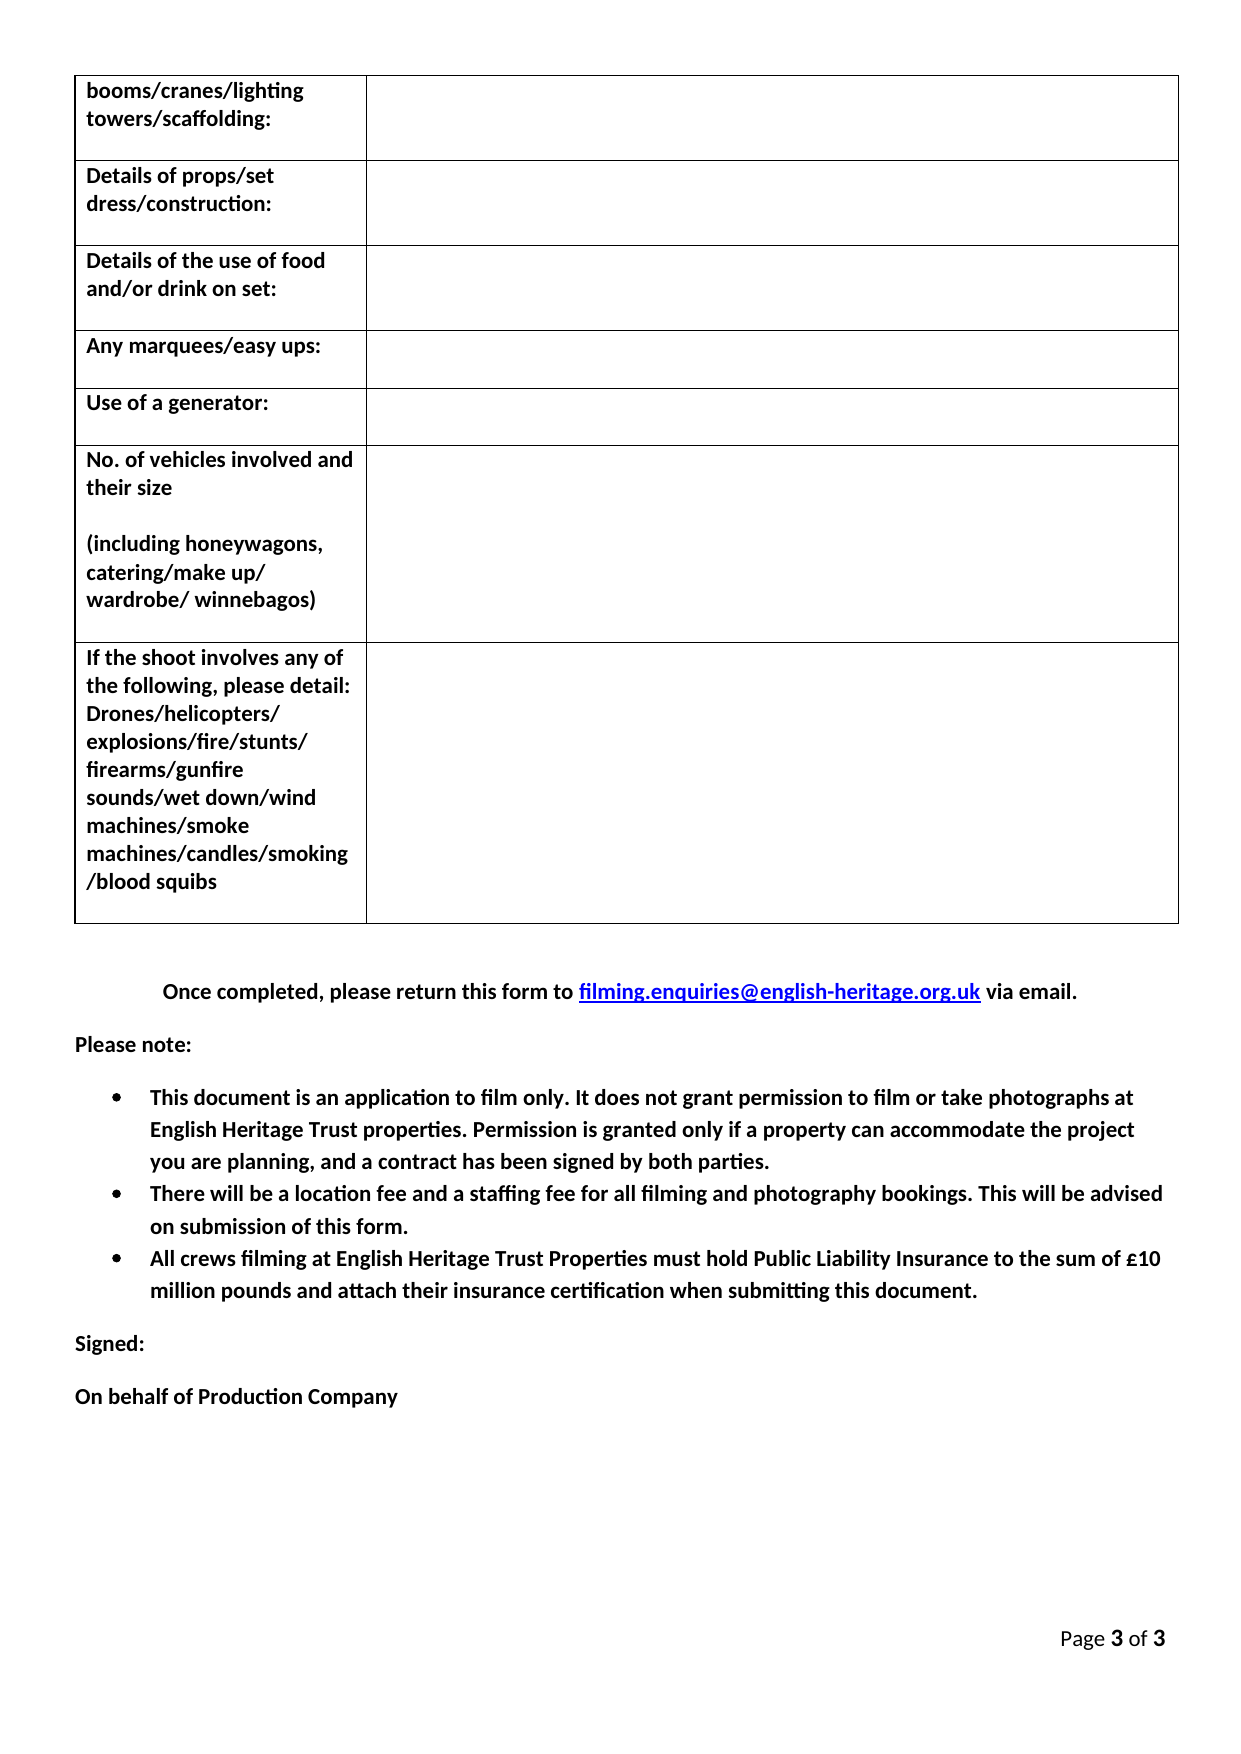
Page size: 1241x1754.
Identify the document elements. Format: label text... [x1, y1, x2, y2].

table_cell If the shoot involves any of the following, please detail: Drones/helicopters/explosions/fire/stunts/firearms/gunfire sounds/wet down/wind machines/smoke machines/candles/smoking/blood squibs [76, 643, 366, 923]
table_cell [367, 446, 1178, 642]
table_cell Use of a generator: [76, 389, 366, 444]
list There will be a location fee and a staffing fee for all filming and photography bookings. This will be advised on submission of this form. [112, 1179, 1165, 1240]
text Once completed, please return this form to filming.enquiries@english-heritage.org.uk via email. [75, 977, 1165, 1005]
table_cell Details of props/set dress/construction: [76, 161, 366, 245]
table_cell [367, 76, 1178, 160]
table_cell No. of vehicles involved and their size (including honeywagons, catering/make up/ wardrobe/ winnebagos) [76, 446, 366, 642]
table_cell [367, 643, 1178, 923]
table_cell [76, 76, 366, 160]
text Signed: [75, 1329, 1165, 1357]
list This document is an application to film only. It does not grant permission to film or take photographs at English Heritage Trust properties. Permission is granted only if a property can accommodate the project you are planning, and a contract has been signed by both parties. [112, 1083, 1165, 1175]
text On behalf of Production Company [75, 1382, 1165, 1410]
table_cell Details of the use of food and/or drink on set: [76, 246, 366, 330]
text Please note: [75, 1030, 1165, 1058]
table_cell [367, 331, 1178, 387]
table_cell [367, 246, 1178, 330]
list All crews filming at English Heritage Trust Properties must hold Public Liability Insurance to the sum of £10 million pounds and attach their insurance certification when submitting this document. [112, 1244, 1165, 1304]
table_cell [367, 161, 1178, 245]
table_cell [367, 389, 1178, 444]
table_cell Any marquees/easy ups: [76, 331, 366, 387]
